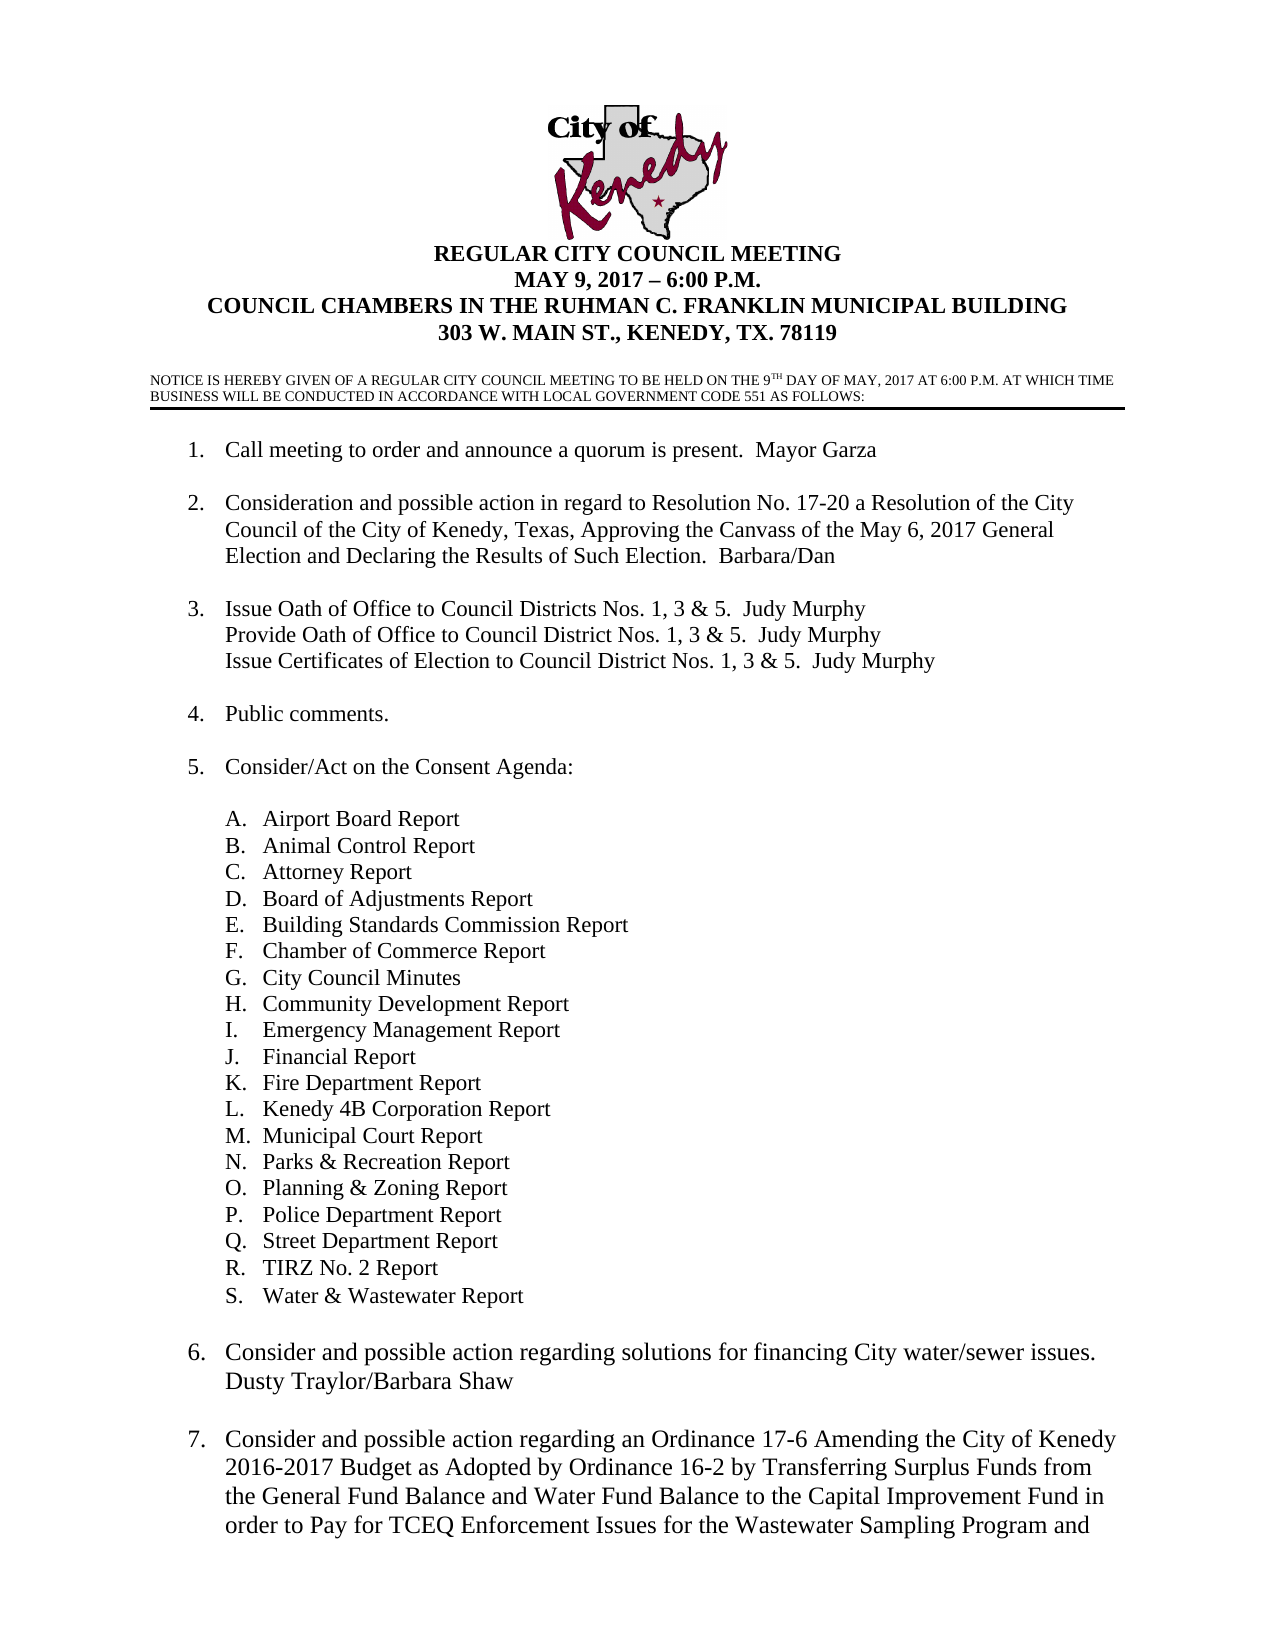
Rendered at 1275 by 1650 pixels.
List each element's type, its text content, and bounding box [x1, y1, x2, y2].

list Fire Department Report [225, 1069, 1125, 1095]
list Airport Board Report [225, 806, 1125, 832]
list Attorney Report [225, 858, 1125, 884]
text Provide Oath of Office to Council District Nos. 1, 3 & 5. Judy Murphy [187, 621, 1125, 647]
list TIRZ No. 2 Report [225, 1253, 1125, 1280]
list Emergency Management Report [225, 1016, 1125, 1043]
list Building Standards Commission Report [225, 911, 1125, 937]
list Financial Report [225, 1043, 1125, 1069]
picture [547, 105, 728, 240]
list Issue Certificates of Election to Council District Nos. 1, 3 & 5. Judy Murphy [225, 647, 1125, 674]
list Consider/Act on the Consent Agenda: [187, 753, 1125, 779]
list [187, 1424, 1125, 1539]
list Community Development Report [225, 990, 1125, 1016]
list Animal Control Report [225, 832, 1125, 858]
list Call meeting to order and announce a quorum is present. Mayor Garza [187, 437, 1125, 463]
list City Council Minutes [225, 964, 1125, 990]
list Chamber of Commerce Report [225, 937, 1125, 964]
list Planning & Zoning Report [225, 1174, 1125, 1201]
text COUNCIL CHAMBERS IN THE [150, 292, 1125, 319]
list Issue Oath of Office to Council Districts Nos. 1, 3 & 5. Judy Murphy [187, 595, 1125, 621]
list Police Department Report [225, 1201, 1125, 1227]
text NOTICE IS HEREBY GIVEN OF A REGULAR CITY COUNCIL MEETING TO BE HELD ON THE 9TH DAY OF MAY, 2017 AT 6:00 P.M. AT WHICH TIME BUSINESS WILL BE CONDUCTED IN ACCORDANCE WITH LOCAL GOVERNMENT CODE 551 AS FOLLOWS: [150, 371, 1125, 407]
list Consider and possible action regarding solutions for financing City water/sewer issues. Dusty Traylor/Barbara Shaw [187, 1337, 1125, 1395]
list Municipal Court Report [225, 1122, 1125, 1148]
list Parks & Recreation Report [225, 1148, 1125, 1174]
list Consideration and possible action in regard to Resolution No. 17-20 a Resolution of the City Council of the City of Kenedy, Texas, Approving the Canvass of the May 6, 2017 General Election and Declaring the Results of Such Election. Barbara/Dan [187, 489, 1125, 568]
list Street Department Report [225, 1227, 1125, 1253]
list Kenedy 4B Corporation Report [225, 1095, 1125, 1122]
text REGULAR CITY COUNCIL MEETING [150, 240, 1125, 266]
text MAY 9, 2017 – 6:00 P.M. [150, 266, 1125, 292]
text . 78119 [150, 319, 1125, 345]
list Board of Adjustments Report [225, 884, 1125, 911]
list Water & Wastewater Report [225, 1280, 1125, 1309]
list Public comments. [187, 700, 1125, 726]
